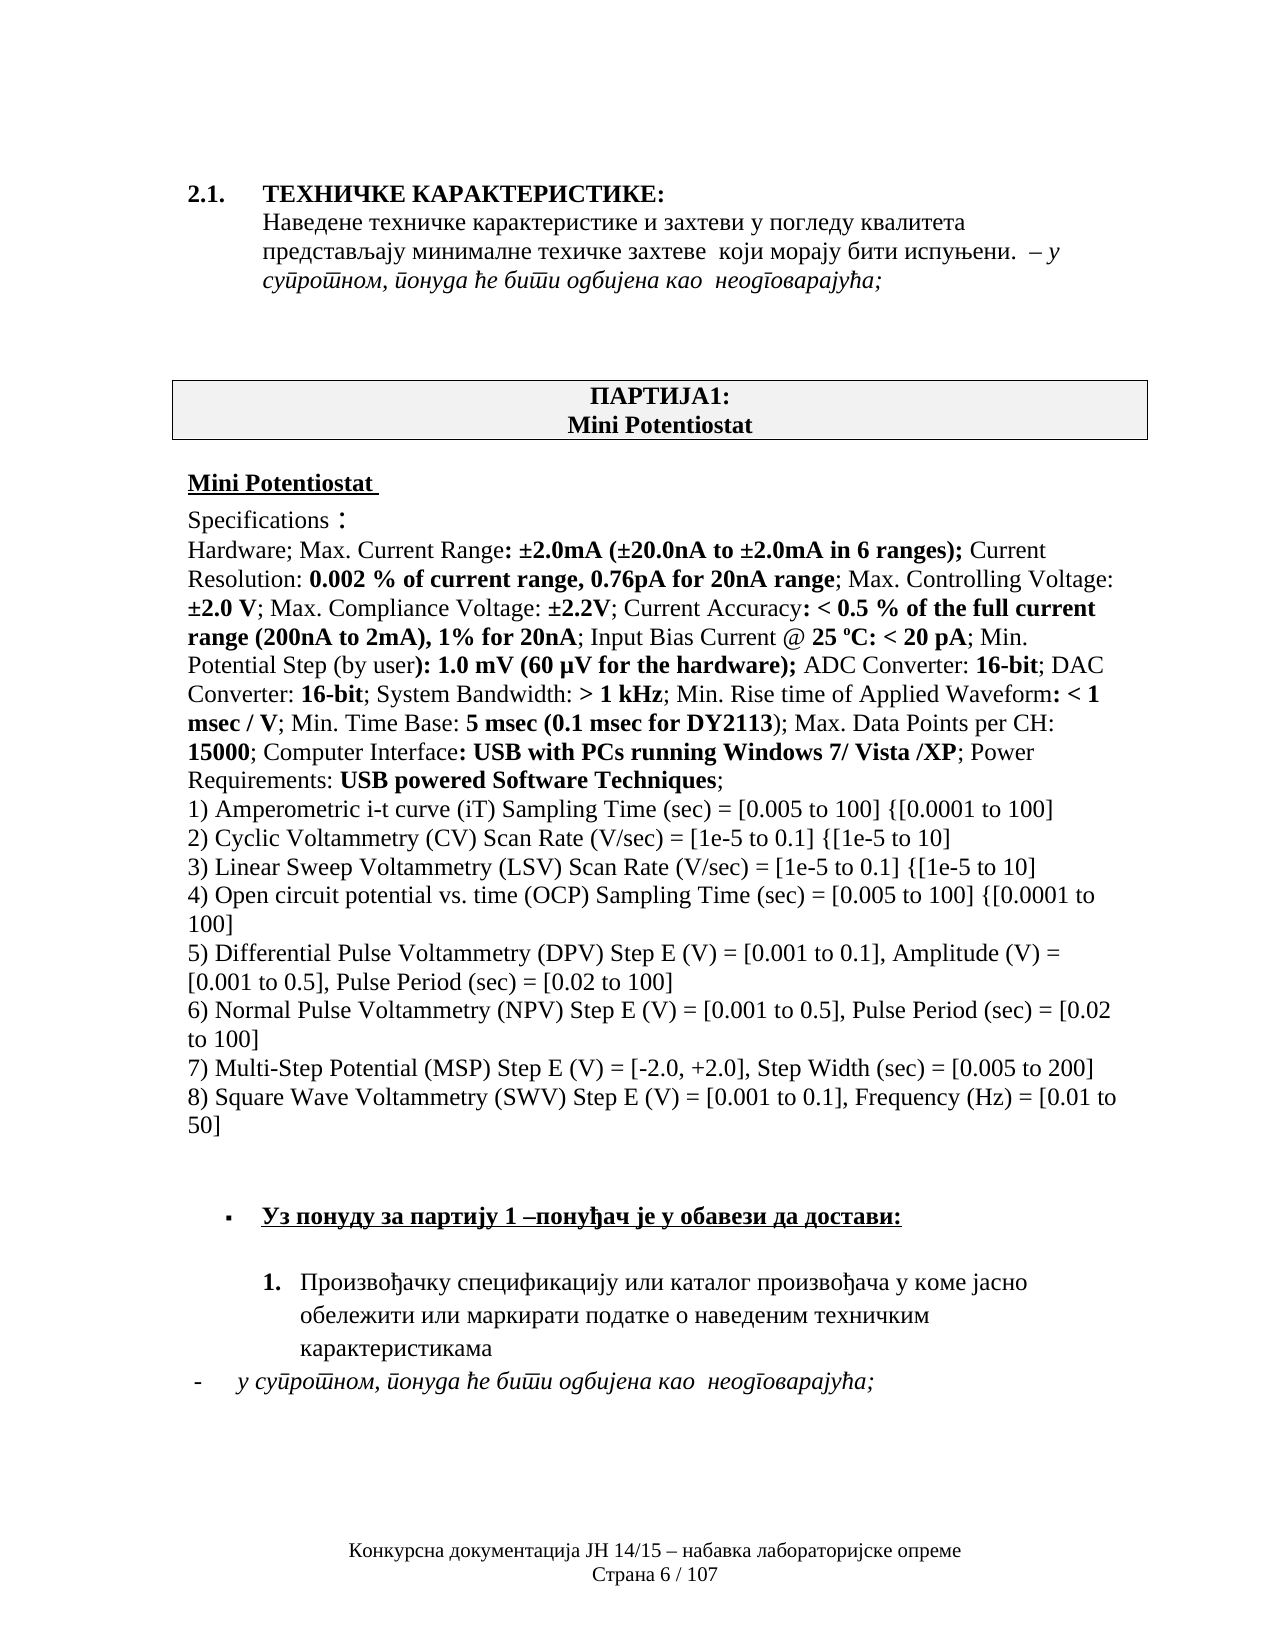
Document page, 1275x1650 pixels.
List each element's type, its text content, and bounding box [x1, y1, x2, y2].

list Уз понуду за партију 1 –понуђач је у обавези да достави: [225, 1201, 1122, 1230]
table_header ПАРТИЈА1: Mini Potentiostat [173, 381, 1147, 438]
text 2) Cyclic Voltammetry (CV) Scan Rate (V/sec) = [1e-5 to 0.1] {[1e-5 to 10] [187, 823, 1122, 852]
text 6) Normal Pulse Voltammetry (NPV) Step E (V) = [0.001 to 0.5], Pulse Period (sec) = [0.02 to 100] [187, 995, 1122, 1053]
text Specifications : [187, 497, 1122, 535]
text 5) Differential Pulse Voltammetry (DPV) Step E (V) = [0.001 to 0.1], Amplitude (V) = [0.001 to 0.5], Pulse Period (sec) = [0.02 to 100] [187, 938, 1122, 995]
text представљају минималне техичке захтеве који морају бити испуњени. – у [225, 236, 1122, 265]
text Mini Potentiostat [187, 468, 1122, 497]
text 3) Linear Sweep Voltammetry (LSV) Scan Rate (V/sec) = [1e-5 to 0.1] {[1e-5 to 10] [187, 852, 1122, 880]
text Наведене техничке карактеристике и захтеви у погледу квалитета [225, 207, 1122, 236]
text 7) Multi-Step Potential (MSP) Step E (V) = [-2.0, +2.0], Step Width (sec) = [0.005 to 200] [187, 1053, 1122, 1082]
text Hardware; Max. Current Range: ±2.0mA (±20.0nA to ±2.0mA in 6 ranges); Current Resolution: 0.002 % of current range, 0.76pA for 20nA range; Max. Controlling Voltage: ±2.0 V; Max. Compliance Voltage: ±2.2V; Current Accuracy: < 0.5 % of the full current range (200nA to 2mA), 1% for 20nA; Input Bias Current @ 25 oC: < 20 pA; Min. Potential Step (by user): 1.0 mV (60 µV for the hardware); ADC Converter: 16-bit; DAC Converter: 16-bit; System Bandwidth: > 1 kHz; Min. Rise time of Applied Waveform: < 1 msec / V; Min. Time Base: 5 msec (0.1 msec for DY2113); Max. Data Points per CH: 15000; Computer Interface: USB with PCs running Windows 7/ Vista /XP; Power Requirements: USB powered Software Techniques; [187, 535, 1122, 794]
list ТЕХНИЧКЕ КАРАКТЕРИСТИКЕ: [187, 179, 1122, 207]
text супротном, понуда ће бити одбијена као неодговарајућа; [225, 265, 1122, 294]
text 8) Square Wave Voltammetry (SWV) Step E (V) = [0.001 to 0.1], Frequency (Hz) = [0.01 to 50] [187, 1082, 1122, 1139]
list у супротном, понуда ће бити одбијена као неодговарајућа; [194, 1366, 1122, 1395]
list Произвођачку спецификацију или каталог произвођача у коме јасно обележити или маркирати податке о наведеним техничким карактеристикама [262, 1267, 1122, 1362]
text 1) Amperometric i-t curve (iT) Sampling Time (sec) = [0.005 to 100] {[0.0001 to 100] [187, 794, 1122, 823]
text 4) Open circuit potential vs. time (OCP) Sampling Time (sec) = [0.005 to 100] {[0.0001 to 100] [187, 880, 1122, 938]
